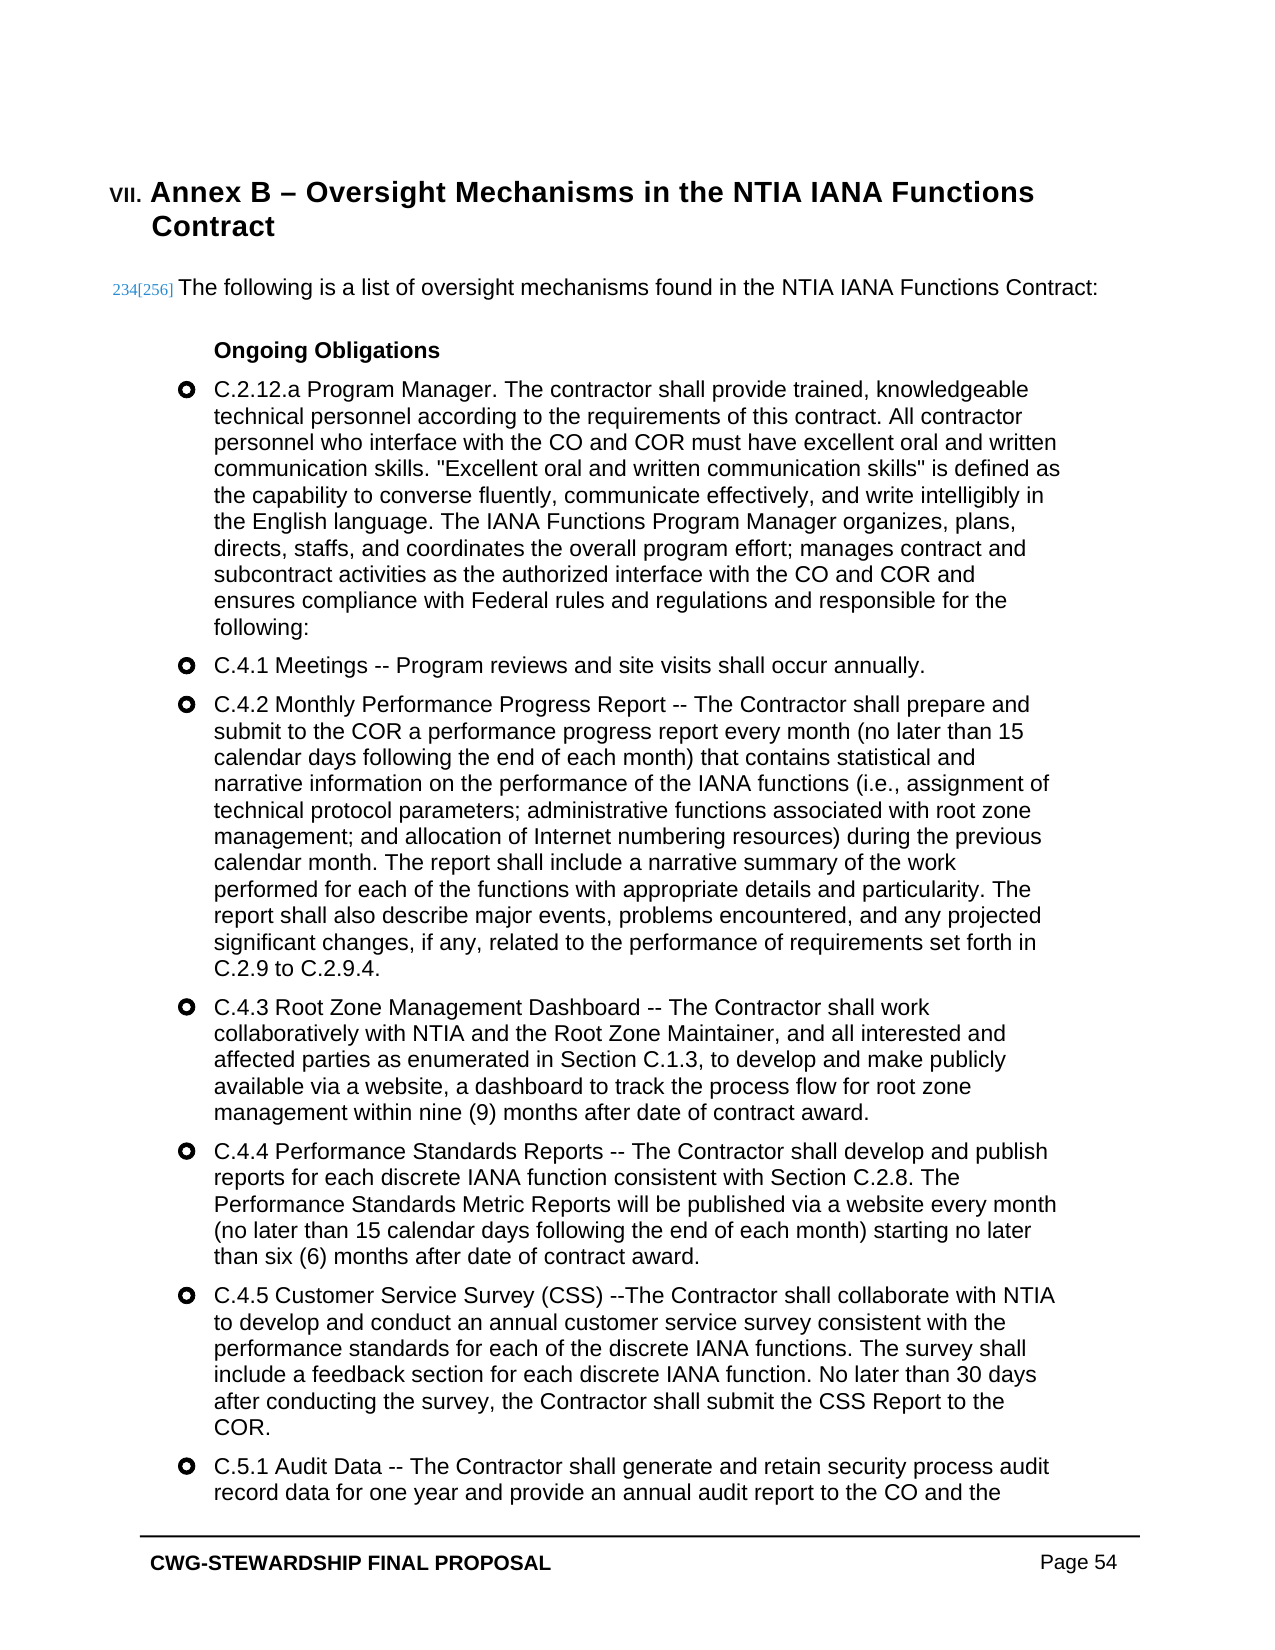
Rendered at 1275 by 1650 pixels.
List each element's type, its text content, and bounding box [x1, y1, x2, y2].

table_cell C.4.3 Root Zone Management Dashboard -- The Contractor shall work collaboratively with NTIA and the Root Zone Maintainer, and all interested and affected parties as enumerated in Section C.1.3, to develop and make publicly available via a website, a dashboard to track the process flow for root zone management within nine (9) months after date of contract award. [139, 981, 1061, 1125]
table_cell C.4.4 Performance Standards Reports -- The Contractor shall develop and publish reports for each discrete IANA function consistent with Section C.2.8. The Performance Standards Metric Reports will be published via a website every month (no later than 15 calendar days following the end of each month) starting no later than six (6) months after date of contract award. [139, 1125, 1061, 1270]
table_cell C.4.5 Customer Service Survey (CSS) --The Contractor shall collaborate with NTIA to develop and conduct an annual customer service survey consistent with the performance standards for each of the discrete IANA functions. The survey shall include a feedback section for each discrete IANA function. No later than 30 days after conducting the survey, the Contractor shall submit the CSS Report to the COR. [139, 1270, 1061, 1440]
table_cell C.4.2 Monthly Performance Progress Report -- The Contractor shall prepare and submit to the COR a performance progress report every month (no later than 15 calendar days following the end of each month) that contains statistical and narrative information on the performance of the IANA functions (i.e., assignment of technical protocol parameters; administrative functions associated with root zone management; and allocation of Internet numbering resources) during the previous calendar month. The report shall include a narrative summary of the work performed for each of the functions with appropriate details and particularity. The report shall also describe major events, problems encountered, and any projected significant changes, if any, related to the performance of requirements set forth in C.2.9 to C.2.9.4. [139, 679, 1061, 981]
title Annex B – Oversight Mechanisms in the NTIA IANA Functions Contract [142, 175, 1123, 242]
table_header Ongoing Obligations [139, 325, 1061, 364]
table_cell C.2.12.a Program Manager. The contractor shall provide trained, knowledgeable technical personnel according to the requirements of this contract. All contractor personnel who interface with the CO and COR must have excellent oral and written communication skills. "Excellent oral and written communication skills" is defined as the capability to converse fluently, communicate effectively, and write intelligibly in the English language. The IANA Functions Program Manager organizes, plans, directs, staffs, and coordinates the overall program effort; manages contract and subcontract activities as the authorized interface with the CO and COR and ensures compliance with Federal rules and regulations and responsible for the following: [139, 364, 1061, 640]
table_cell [139, 1440, 1061, 1506]
table_cell C.4.1 Meetings -- Program reviews and site visits shall occur annually. [139, 640, 1061, 679]
text The following is a list of oversight mechanisms found in the NTIA IANA Functions Contract: [112, 274, 1123, 300]
